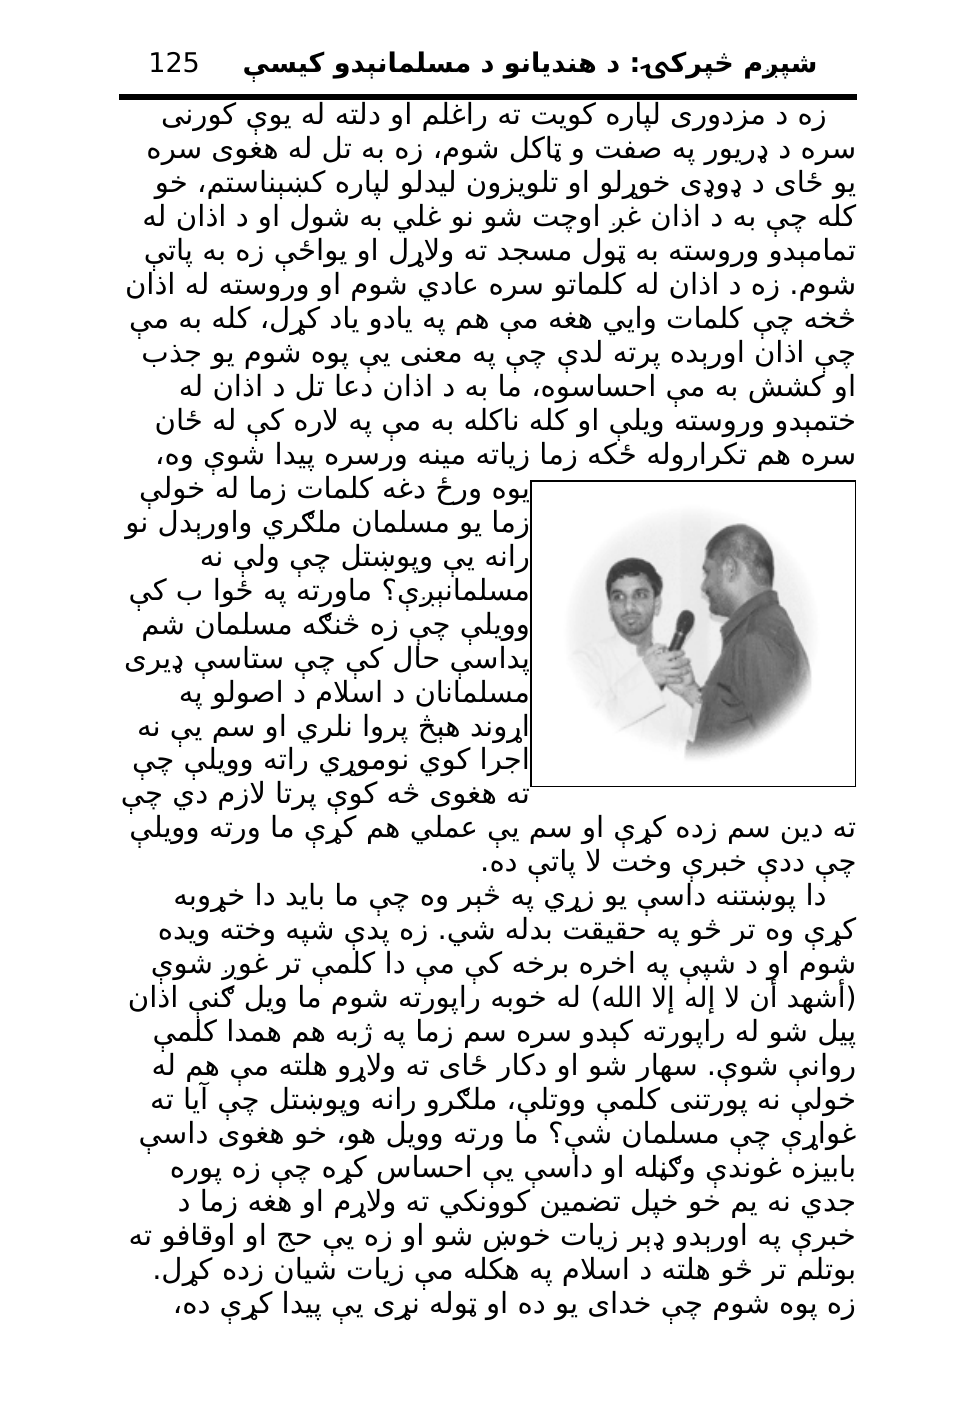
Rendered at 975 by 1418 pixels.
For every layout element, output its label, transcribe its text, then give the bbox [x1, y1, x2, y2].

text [118, 879, 857, 1320]
text زه د مزدوری لپاره کويت ته راغلم او دلته له يوې کورنی سره د ډريور په صفت و ټاکل شوم، زه به تل له هغوی سره يو ځای د ډوډی خوړلو او تلويزون ليدلو لپاره کښېناستم، خو کله چې به د اذان غږ اوچت شو نو غلي به شول او د اذان له تمامېدو وروسته به ټول مسجد ته ولاړل او يواځې زه به پاتې شوم. زه د اذان له کلماتو سره عادي شوم او وروسته له اذان څخه چې کلمات وايي هغه مې هم په يادو ياد کړل، کله به مې چې اذان اورېده پرته لدې چې په معنی يې پوه شوم يو جذب او کشش به مې احساسوه، ما به د اذان دعا تل د اذان له ختمېدو وروسته ويلې او کله ناکله به مې په لاره کې له ځان سره هم تکراروله ځکه زما زياته مينه ورسره پيدا شوې وه، يوه ورځ دغه کلمات زما له خولې زما يو مسلمان ملګري واورېدل نو رانه يې وپوښتل چې ولې نه مسلمانېږې؟ ماورته په ځوا ب کې وويلې چې زه څنګه مسلمان شم پداسې حال کې چې ستاسې ډيری مسلمانان د اسلام د اصولو په اړوند هېڅ پروا نلري او سم يې نه اجرا کوي نوموړي راته وويلې چې ته هغوی څه کوې پرتا لازم دي چې ته دين سم زده کړې او سم يې عملي هم کړې ما ورته وويلې چې ددې خبرې وخت لا پاتې ده. [118, 98, 857, 879]
